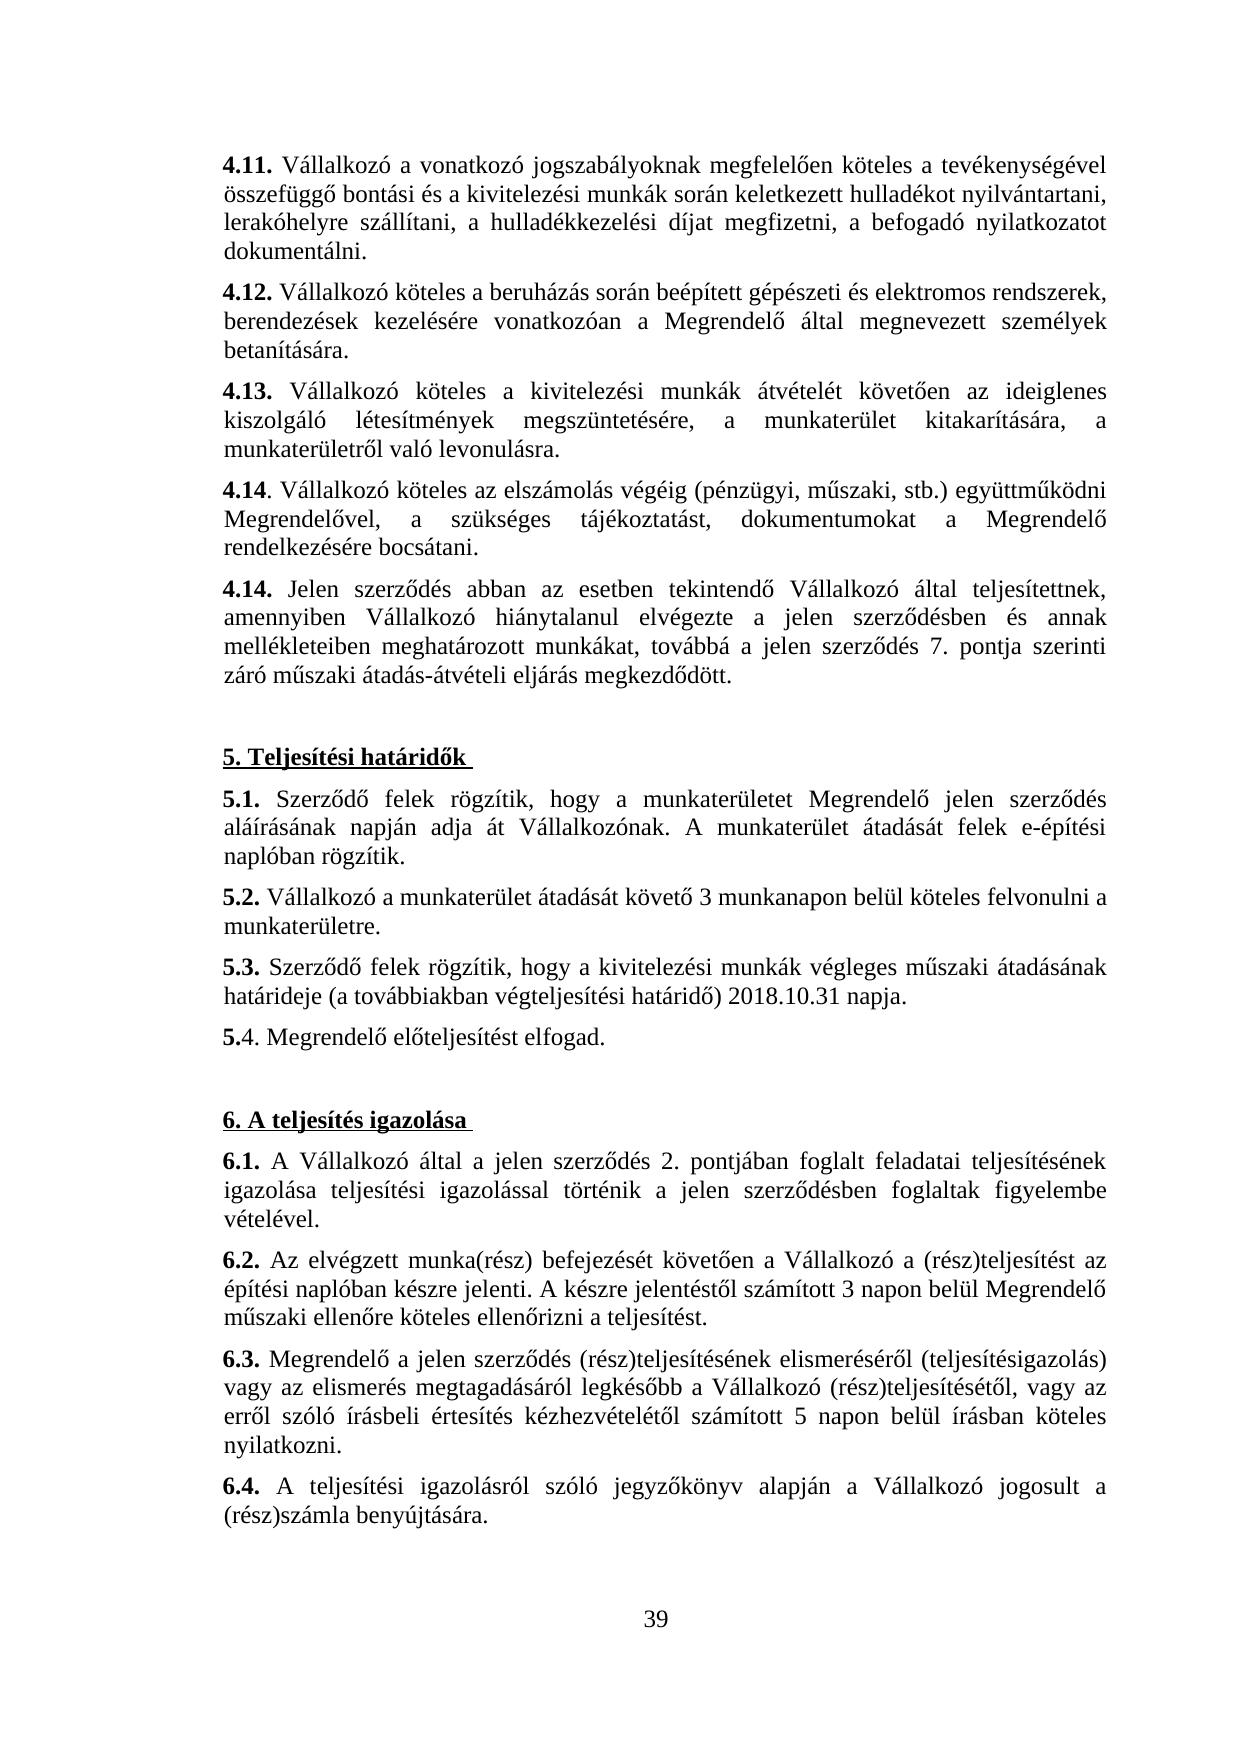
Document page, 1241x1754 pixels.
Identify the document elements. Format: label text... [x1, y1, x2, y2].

text 6.2. Az elvégzett munka(rész) befejezését követően a Vállalkozó a (rész)teljesítést az építési naplóban készre jelenti. A készre jelentéstől számított 3 napon belül Megrendelő műszaki ellenőre köteles ellenőrizni a teljesítést. [222, 1245, 1107, 1331]
text 4.11. Vállalkozó a vonatkozó jogszabályoknak megfelelően köteles a tevékenységével összefüggő bontási és a kivitelezési munkák során keletkezett hulladékot nyilvántartani, lerakóhelyre szállítani, a hulladékkezelési díjat megfizetni, a befogadó nyilatkozatot dokumentálni. [222, 150, 1107, 265]
text 6.4. A teljesítési igazolásról szóló jegyzőkönyv alapján a Vállalkozó jogosult a (rész)számla benyújtására. [222, 1471, 1107, 1529]
text 6.1. A Vállalkozó által a jelen szerződés 2. pontjában foglalt feladatai teljesítésének igazolása teljesítési igazolással történik a jelen szerződésben foglaltak figyelembe vételével. [222, 1146, 1107, 1232]
text 5. Teljesítési határidők [222, 742, 1107, 771]
text 5.4. Megrendelő előteljesítést elfogad. [222, 1022, 1107, 1051]
text 4.14. Vállalkozó köteles az elszámolás végéig (pénzügyi, műszaki, stb.) együttműködni Megrendelővel, a szükséges tájékoztatást, dokumentumokat a Megrendelő rendelkezésére bocsátani. [222, 475, 1107, 561]
text 6.3. Megrendelő a jelen szerződés (rész)teljesítésének elismeréséről (teljesítésigazolás) vagy az elismerés megtagadásáról legkésőbb a Vállalkozó (rész)teljesítésétől, vagy az erről szóló írásbeli értesítés kézhezvételétől számított 5 napon belül írásban köteles nyilatkozni. [222, 1344, 1107, 1459]
text 5.2. Vállalkozó a munkaterület átadását követő 3 munkanapon belül köteles felvonulni a munkaterületre. [222, 882, 1107, 940]
text 4.14. Jelen szerződés abban az esetben tekintendő Vállalkozó által teljesítettnek, amennyiben Vállalkozó hiánytalanul elvégezte a jelen szerződésben és annak mellékleteiben meghatározott munkákat, továbbá a jelen szerződés 7. pontja szerinti záró műszaki átadás-átvételi eljárás megkezdődött. [222, 574, 1107, 689]
text 4.12. Vállalkozó köteles a beruházás során beépített gépészeti és elektromos rendszerek, berendezések kezelésére vonatkozóan a Megrendelő által megnevezett személyek betanítására. [222, 277, 1107, 364]
text 6. A teljesítés igazolása [222, 1105, 1107, 1134]
text 5.1. Szerződő felek rögzítik, hogy a munkaterületet Megrendelő jelen szerződés aláírásának napján adja át Vállalkozónak. A munkaterület átadását felek e-építési naplóban rögzítik. [222, 784, 1107, 870]
text 5.3. Szerződő felek rögzítik, hogy a kivitelezési munkák végleges műszaki átadásának határideje (a továbbiakban végteljesítési határidő) 2018.10.31 napja. [222, 952, 1107, 1010]
text 4.13. Vállalkozó köteles a kivitelezési munkák átvételét követően az ideiglenes kiszolgáló létesítmények megszüntetésére, a munkaterület kitakarítására, a munkaterületről való levonulásra. [222, 376, 1107, 462]
